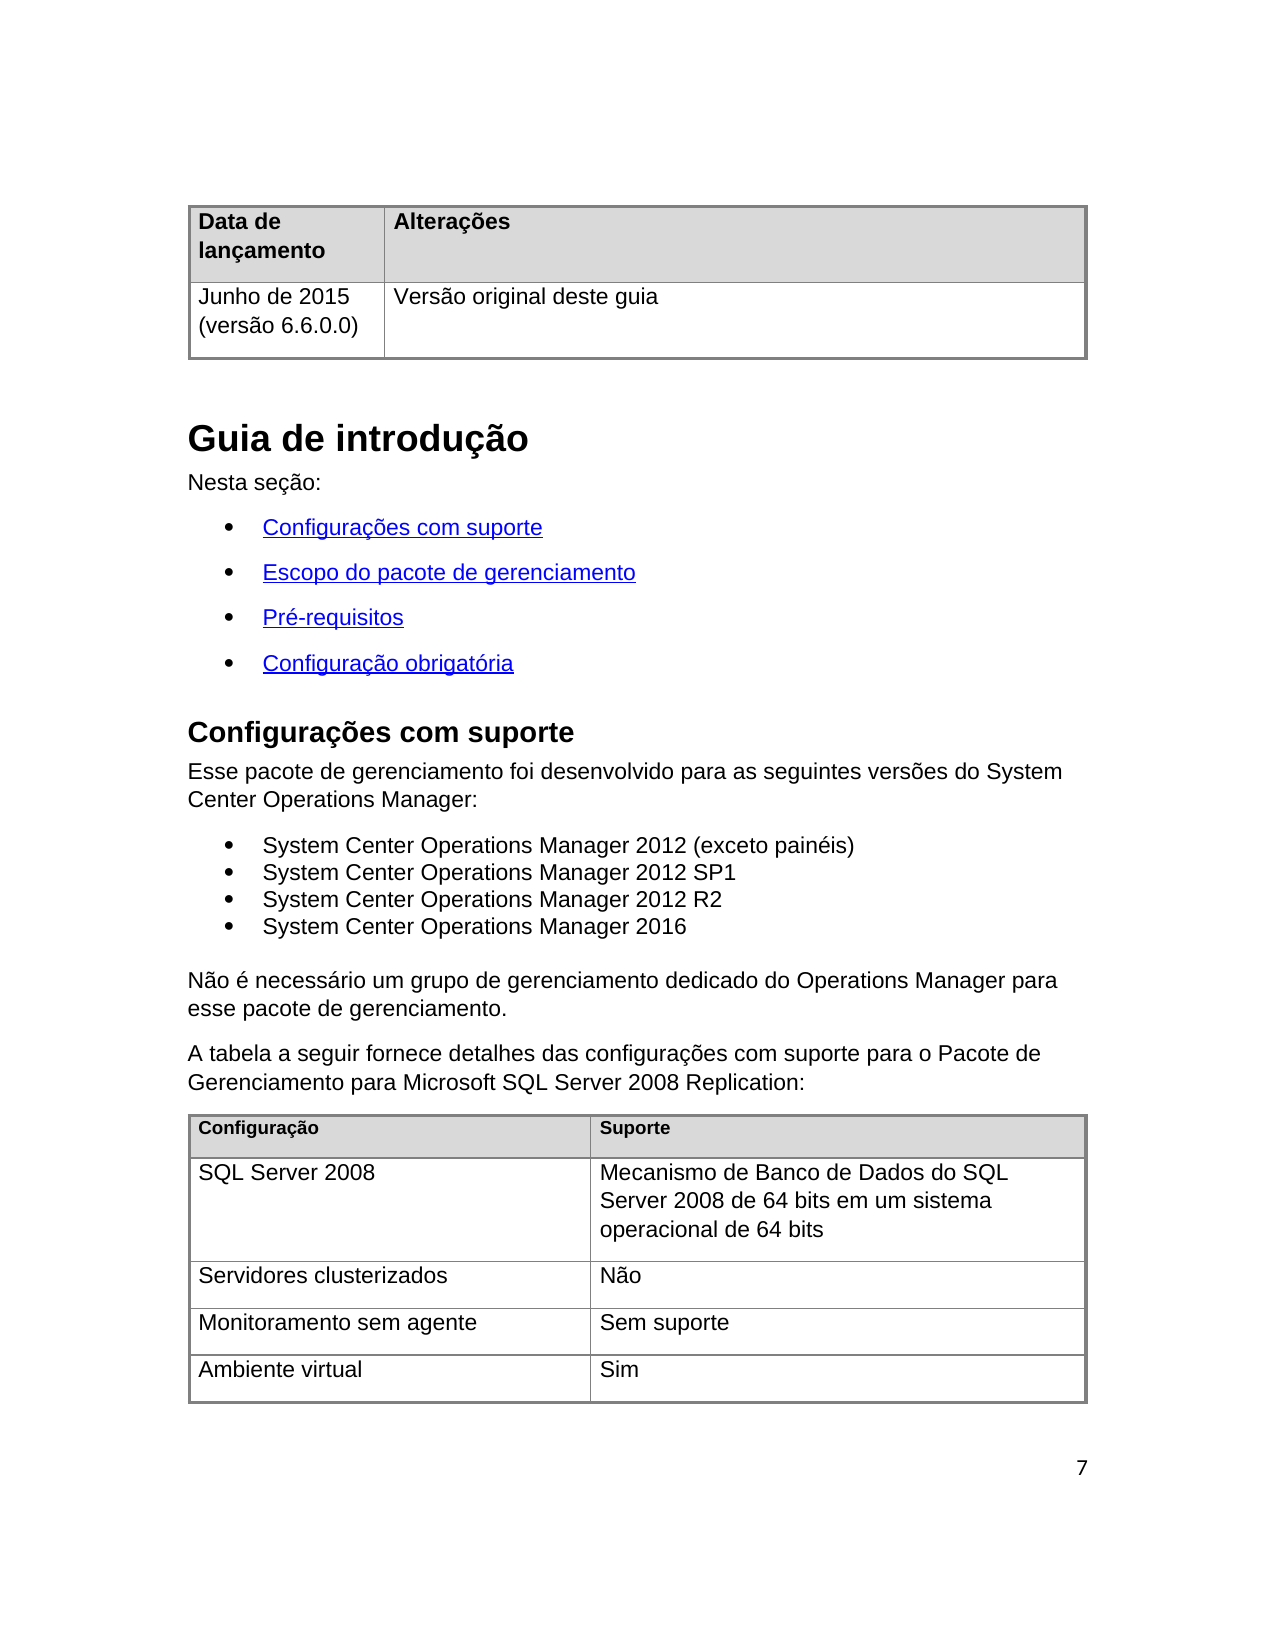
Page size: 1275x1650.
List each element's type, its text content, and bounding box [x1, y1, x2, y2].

list System Center Operations Manager 2016 [225, 913, 1087, 940]
list Configuração obrigatória [225, 649, 1087, 676]
list Configurações com suporte [225, 514, 1087, 541]
table_header Suporte [591, 1117, 1084, 1157]
table_cell Junho de 2015 (versão 6.6.0.0) [191, 283, 384, 357]
table_header Configuração [191, 1117, 590, 1157]
table_cell Sim [591, 1356, 1084, 1401]
table_cell SQL Server 2008 [191, 1159, 590, 1261]
table_header Data de lançamento [191, 208, 384, 282]
table_cell Servidores clusterizados [191, 1262, 590, 1307]
table_cell Sem suporte [591, 1309, 1084, 1354]
text Nesta seção: [187, 469, 1087, 495]
table_cell Não [591, 1262, 1084, 1307]
list Escopo do pacote de gerenciamento [225, 559, 1087, 586]
list System Center Operations Manager 2012 (exceto painéis) [225, 831, 1087, 858]
text Esse pacote de gerenciamento foi desenvolvido para as seguintes versões do System Center Operations Manager: [187, 758, 1087, 813]
table_cell Ambiente virtual [191, 1356, 590, 1401]
text A tabela a seguir fornece detalhes das configurações com suporte para o Pacote de Gerenciamento para Microsoft SQL Server 2008 Replication: [187, 1040, 1087, 1095]
table_header Alterações [385, 208, 1084, 282]
table_cell Monitoramento sem agente [191, 1309, 590, 1354]
table_cell Mecanismo de Banco de Dados do SQL Server 2008 de 64 bits em um sistema operacional de 64 bits [591, 1159, 1084, 1261]
list Pré-requisitos [225, 604, 1087, 631]
list System Center Operations Manager 2012 SP1 [225, 858, 1087, 886]
subtitle Guia de introdução [187, 416, 1087, 459]
list System Center Operations Manager 2012 R2 [225, 886, 1087, 913]
table_cell Versão original deste guia [385, 283, 1084, 357]
text Não é necessário um grupo de gerenciamento dedicado do Operations Manager para esse pacote de gerenciamento. [187, 967, 1087, 1022]
subtitle Configurações com suporte [187, 715, 1087, 749]
